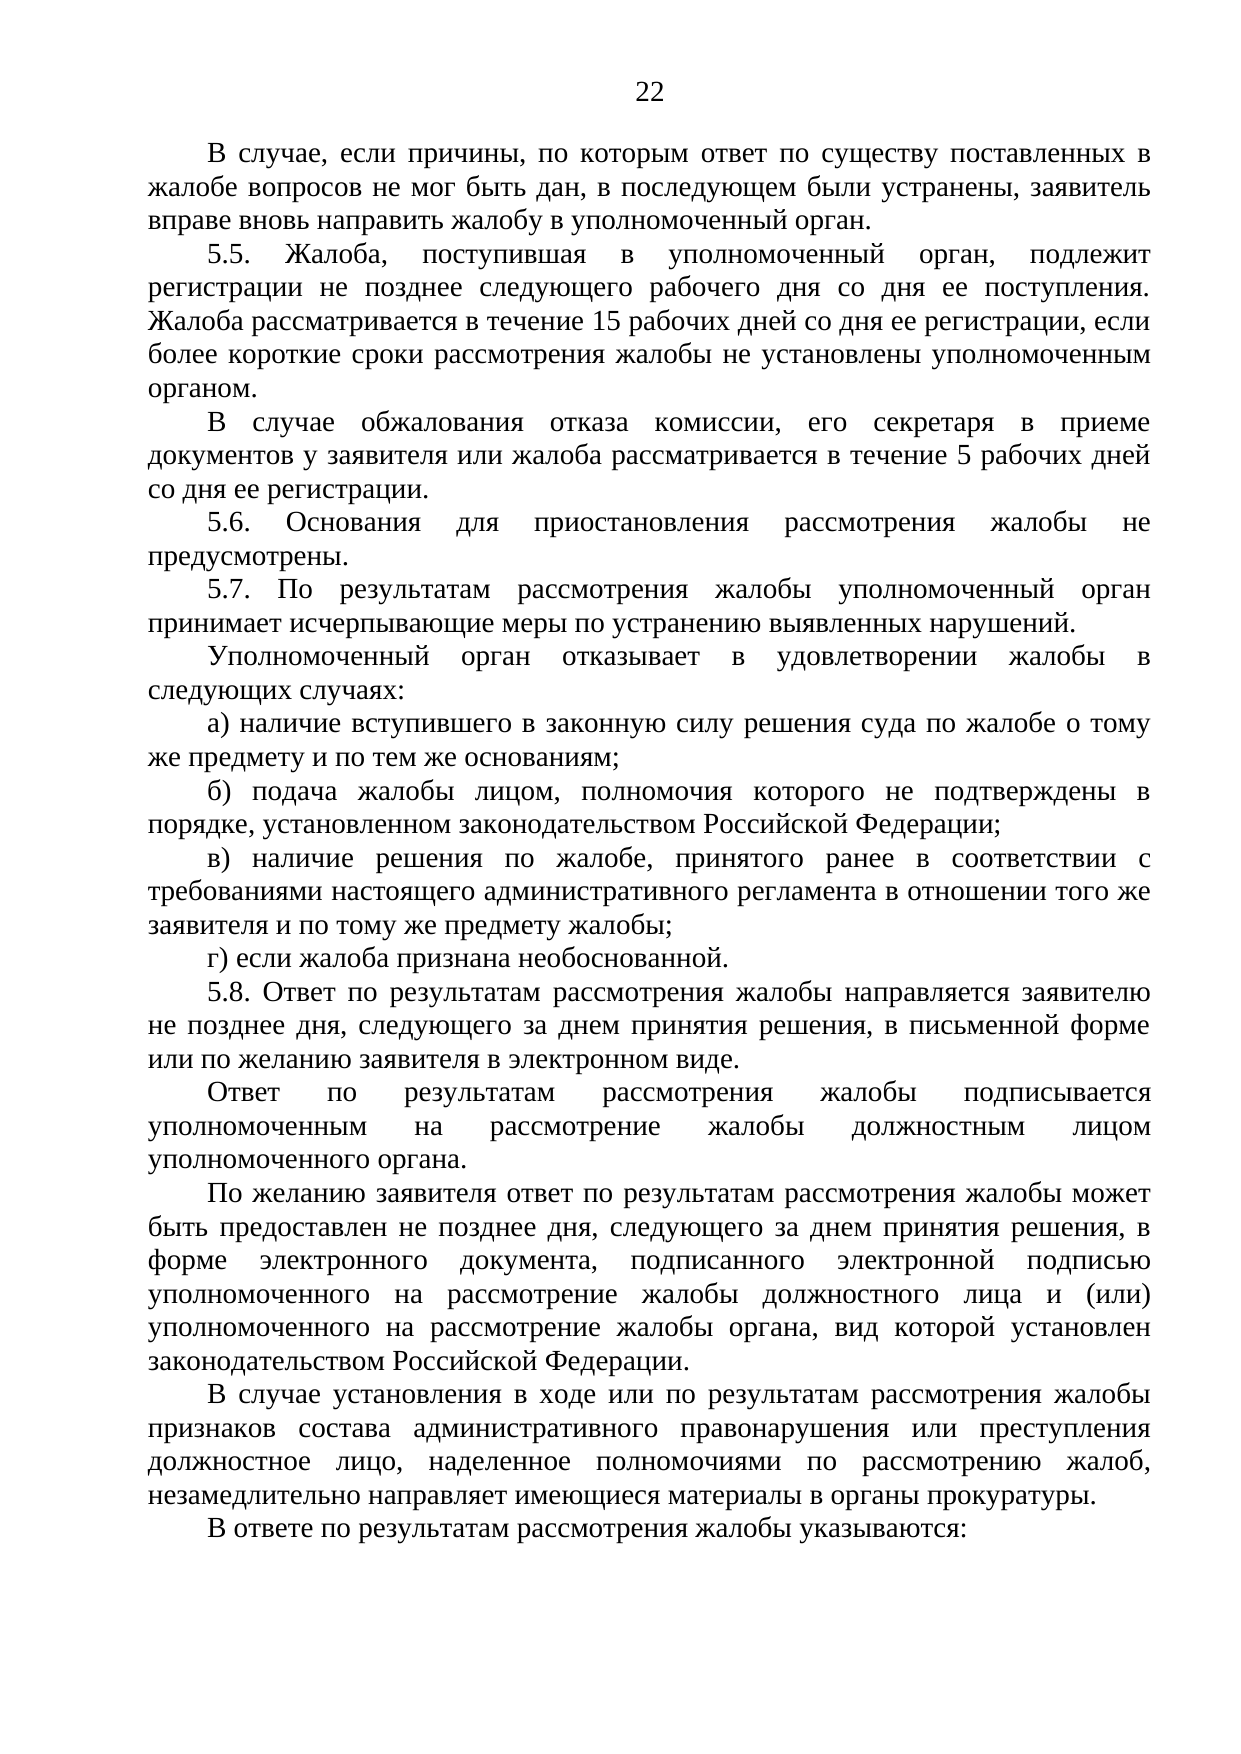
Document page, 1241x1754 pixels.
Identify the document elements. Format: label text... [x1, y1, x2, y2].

text В случае, если причины, по которым ответ по существу поставленных в жалобе вопросов не мог быть дан, в последующем были устранены, заявитель вправе вновь направить жалобу в уполномоченный орган. [148, 135, 1152, 236]
text в) наличие решения по жалобе, принятого ранее в соответствии с требованиями настоящего административного регламента в отношении того же заявителя и по тому же предмету жалобы; [148, 840, 1152, 940]
text г) если жалоба признана необоснованной. [148, 940, 1152, 974]
text По желанию заявителя ответ по результатам рассмотрения жалобы может быть предоставлен не позднее дня, следующего за днем принятия решения, в форме электронного документа, подписанного электронной подписью уполномоченного на рассмотрение жалобы должностного лица и (или) уполномоченного на рассмотрение жалобы органа, вид которой установлен законодательством Российской Федерации. [148, 1175, 1152, 1376]
text б) подача жалобы лицом, полномочия которого не подтверждены в порядке, установленном законодательством Российской Федерации; [148, 773, 1152, 840]
text В случае установления в ходе или по результатам рассмотрения жалобы признаков состава административного правонарушения или преступления должностное лицо, наделенное полномочиями по рассмотрению жалоб, незамедлительно направляет имеющиеся материалы в органы прокуратуры. [148, 1376, 1152, 1511]
text Уполномоченный орган отказывает в удовлетворении жалобы в следующих случаях: [148, 638, 1152, 706]
text В случае обжалования отказа комиссии, его секретаря в приеме документов у заявителя или жалоба рассматривается в течение 5 рабочих дней со дня ее регистрации. [148, 404, 1152, 504]
text 5.6. Основания для приостановления рассмотрения жалобы не предусмотрены. [148, 504, 1152, 571]
text а) наличие вступившего в законную силу решения суда по жалобе о тому же предмету и по тем же основаниям; [148, 706, 1152, 773]
text 5.5. Жалоба, поступившая в уполномоченный орган, подлежит регистрации не позднее следующего рабочего дня со дня ее поступления. Жалоба рассматривается в течение 15 рабочих дней со дня ее регистрации, если более короткие сроки рассмотрения жалобы не установлены уполномоченным органом. [148, 236, 1152, 404]
text 5.7. По результатам рассмотрения жалобы уполномоченный орган принимает исчерпывающие меры по устранению выявленных нарушений. [148, 571, 1152, 638]
text Ответ по результатам рассмотрения жалобы подписывается уполномоченным на рассмотрение жалобы должностным лицом уполномоченного органа. [148, 1074, 1152, 1175]
text В ответе по результатам рассмотрения жалобы указываются: [148, 1511, 1152, 1544]
text 5.8. Ответ по результатам рассмотрения жалобы направляется заявителю не позднее дня, следующего за днем принятия решения, в письменной форме или по желанию заявителя в электронном виде. [148, 974, 1152, 1074]
